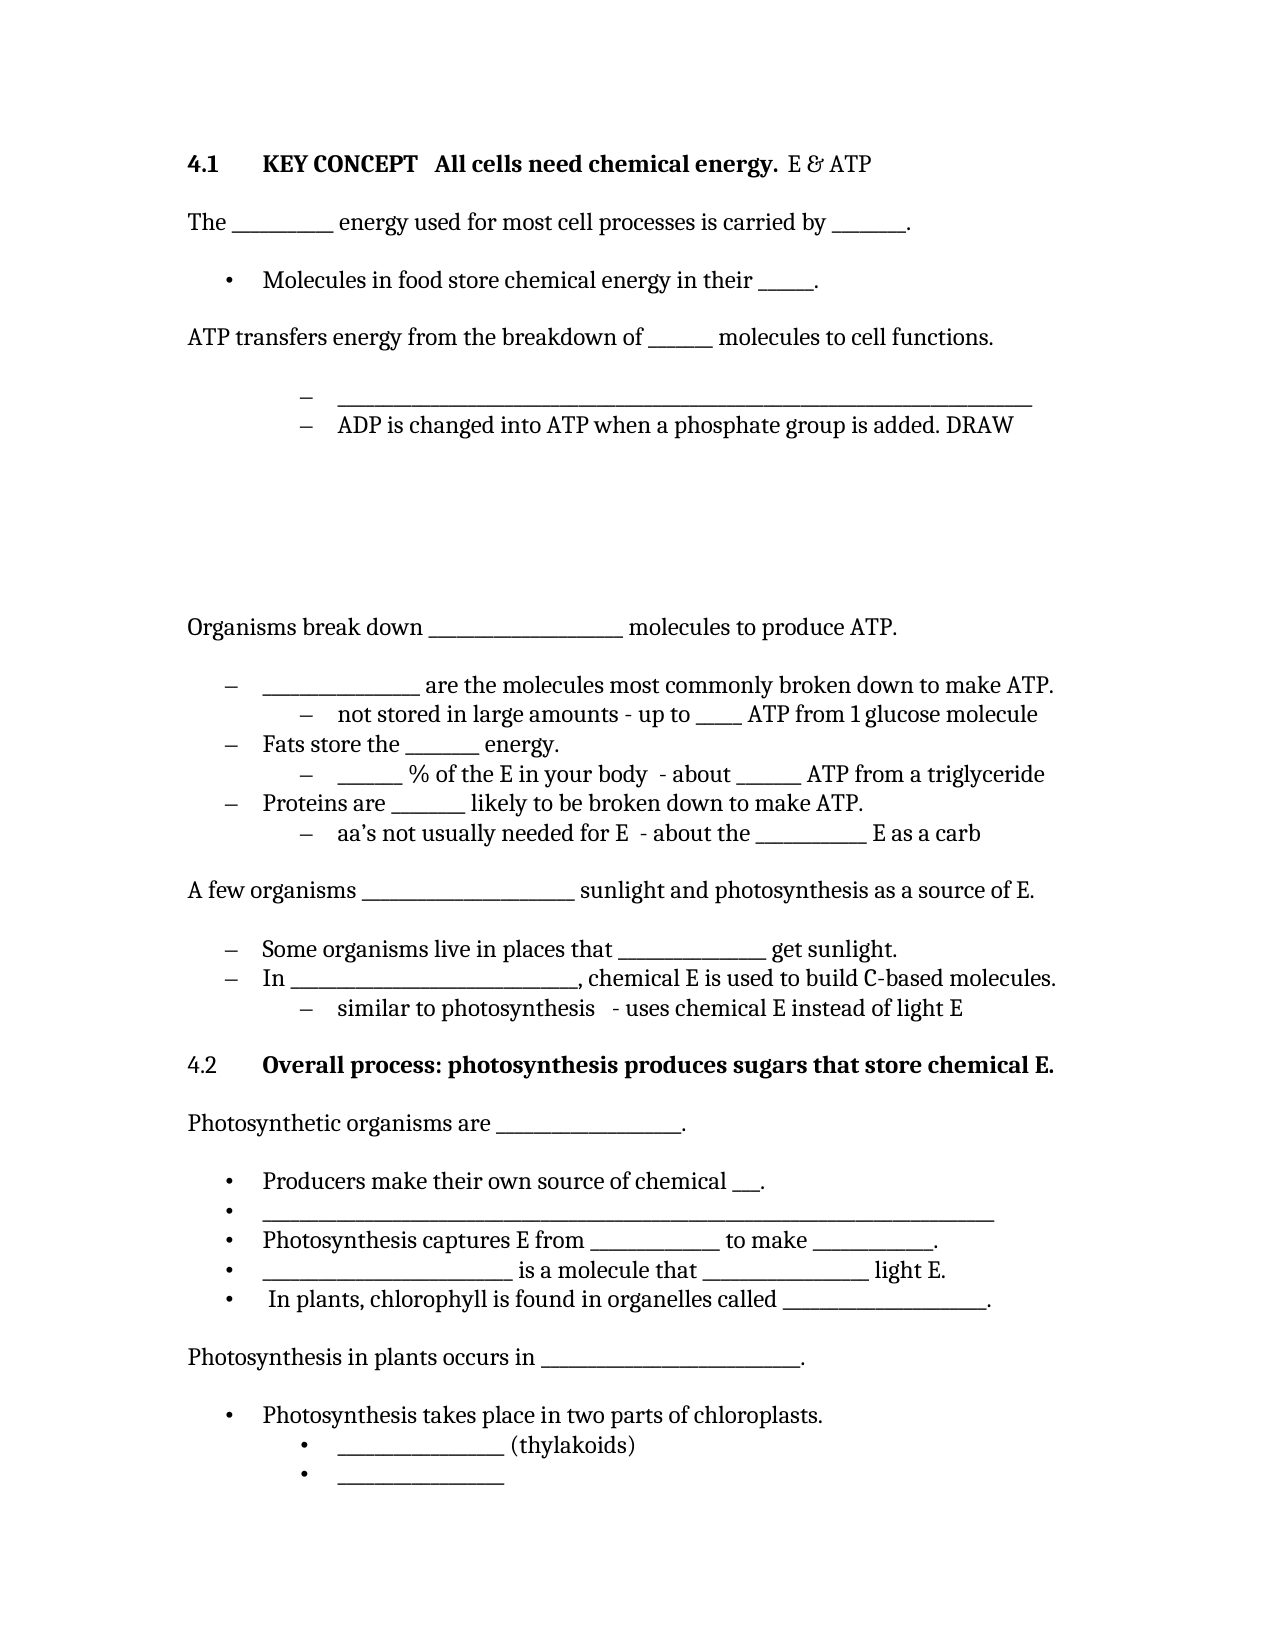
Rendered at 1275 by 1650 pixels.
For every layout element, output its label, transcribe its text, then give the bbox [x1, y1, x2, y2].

text Photosynthetic organisms are ____________________. [187, 1109, 1087, 1137]
list similar to photosynthesis - uses chemical E instead of light E [300, 993, 1087, 1022]
text Photosynthesis in plants occurs in ____________________________. [187, 1343, 1087, 1372]
text ATP transfers energy from the breakdown of _______ molecules to cell functions. [187, 323, 1087, 352]
list aa’s not usually needed for E - about the ____________ E as a carb [300, 818, 1087, 847]
text 4.2 Overall process: photosynthesis produces sugars that store chemical E. [187, 1051, 1087, 1080]
list ___________________________ is a molecule that __________________ light E. [225, 1255, 1087, 1284]
text 4.1 KEY CONCEPT All cells need chemical energy. E & ATP [187, 150, 1087, 179]
list In plants, chlorophyll is found in organelles called ______________________. [225, 1284, 1087, 1314]
list Photosynthesis captures E from ______________ to make _____________. [225, 1225, 1087, 1255]
text The ___________ energy used for most cell processes is carried by ________. [187, 207, 1087, 236]
list Producers make their own source of chemical ___. [225, 1166, 1087, 1196]
list __________________ [300, 1459, 1087, 1489]
list In _______________________________, chemical E is used to build C-based molecules. [225, 963, 1087, 993]
list _________________ are the molecules most commonly broken down to make ATP. [225, 670, 1087, 699]
list __________________ (thylakoids) [300, 1430, 1087, 1459]
list _______________________________________________________________________________ [225, 1196, 1087, 1225]
list Fats store the ________ energy. [225, 729, 1087, 759]
list Molecules in food store chemical energy in their ______. [225, 265, 1087, 294]
list not stored in large amounts - up to _____ ATP from 1 glucose molecule [300, 699, 1087, 729]
list ADP is changed into ATP when a phosphate group is added. DRAW [300, 410, 1087, 440]
list Some organisms live in places that ________________ get sunlight. [225, 934, 1087, 963]
text A few organisms _______________________ sunlight and photosynthesis as a source of E. [187, 876, 1087, 905]
list Proteins are ________ likely to be broken down to make ATP. [225, 788, 1087, 818]
list Photosynthesis takes place in two parts of chloroplasts. [225, 1400, 1087, 1430]
list _______ % of the E in your body - about _______ ATP from a triglyceride [300, 759, 1087, 788]
text Organisms break down _____________________ molecules to produce ATP. [187, 612, 1087, 641]
list ___________________________________________________________________________ [300, 381, 1087, 410]
